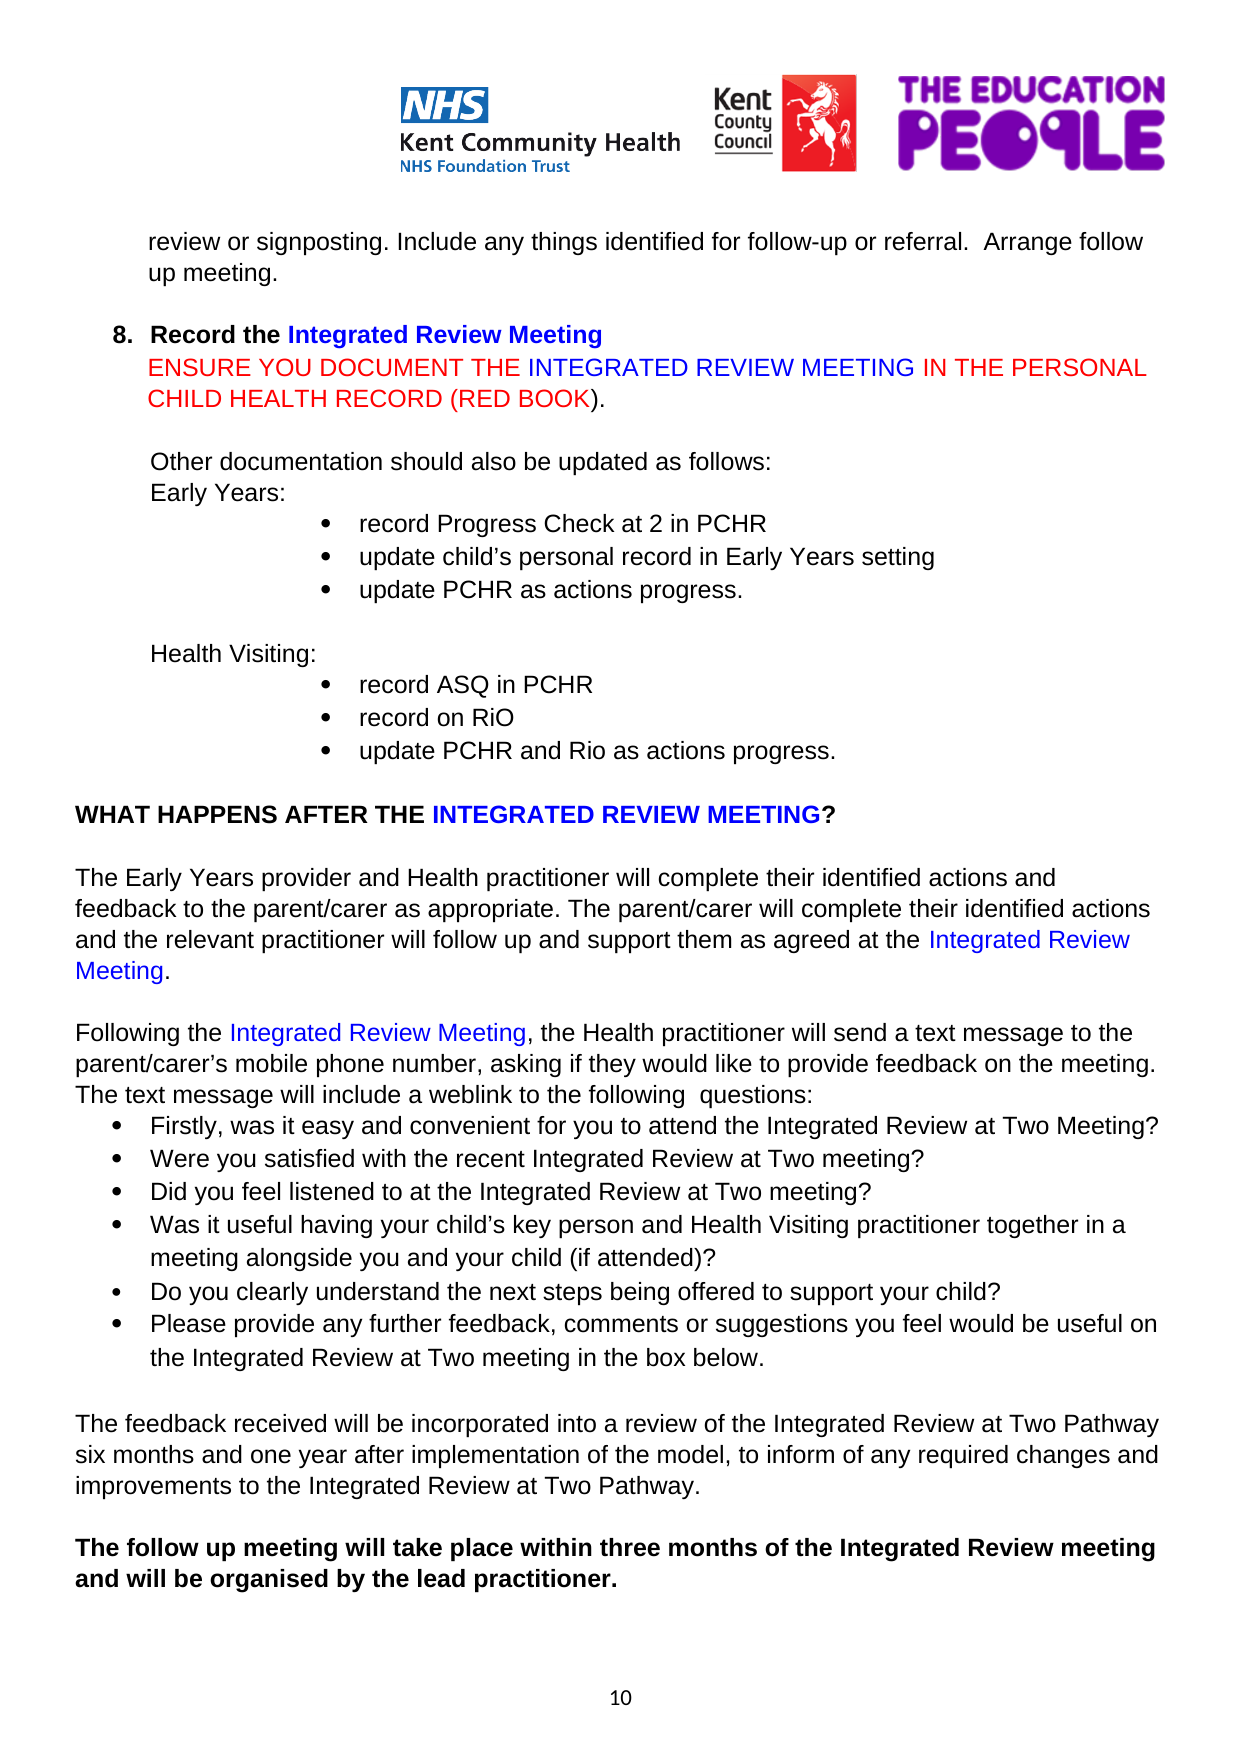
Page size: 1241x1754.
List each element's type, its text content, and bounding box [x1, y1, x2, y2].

list Please provide any further feedback, comments or suggestions you feel would be useful on the Integrated Review at Two meeting in the box below. [112, 1309, 1165, 1371]
list up meeting. [134, 258, 1165, 287]
list review or signposting. Include any things identified for follow-up or referral. Arrange follow [134, 227, 1165, 256]
text Early Years: [150, 478, 1165, 506]
list Was it useful having your child’s key person and Health Visiting practitioner together in a meeting alongside you and your child (if attended)? [112, 1210, 1165, 1272]
text Other documentation should also be updated as follows: [75, 447, 1165, 475]
list Do you clearly understand the next steps being offered to support your child? [112, 1276, 1165, 1305]
picture [401, 87, 680, 172]
subtitle WHAT HAPPENS AFTER THE INTEGRATED REVIEW MEETING? [75, 801, 1165, 829]
text The feedback received will be incorporated into a review of the Integrated Review at Two Pathway six months and one year after implementation of the model, to inform of any required changes and improvements to the Integrated Review at Two Pathway. [75, 1409, 1165, 1499]
text CHILD HEALTH RECORD (RED BOOK). [112, 384, 1165, 413]
picture [898, 76, 1166, 172]
list record ASQ in PCHR [321, 670, 1165, 699]
text ENSURE YOU DOCUMENT THE INTEGRATED REVIEW MEETING IN THE PERSONAL [112, 353, 1165, 382]
text The follow up meeting will take place within three months of the Integrated Review meeting and will be organised by the lead practitioner. [75, 1533, 1165, 1593]
picture [705, 73, 857, 172]
list Were you satisfied with the recent Integrated Review at Two meeting? [112, 1144, 1165, 1173]
list Record the Integrated Review Meeting [112, 320, 1165, 349]
list Did you feel listened to at the Integrated Review at Two meeting? [112, 1177, 1165, 1206]
list update PCHR as actions progress. [321, 575, 1165, 604]
list record on RiO [321, 703, 1165, 732]
list Firstly, was it easy and convenient for you to attend the Integrated Review at Two Meeting? [112, 1111, 1165, 1140]
list record Progress Check at 2 in PCHR [321, 509, 1165, 537]
text The Early Years provider and Health practitioner will complete their identified actions and feedback to the parent/carer as appropriate. The parent/carer will complete their identified actions and the relevant practitioner will follow up and support them as agreed at the Integrated Review Meeting. [75, 863, 1165, 984]
text Health Visiting: [75, 639, 1165, 668]
list update PCHR and Rio as actions progress. [321, 736, 1165, 765]
list update child’s personal record in Early Years setting [321, 542, 1165, 571]
text Following the Integrated Review Meeting, the Health practitioner will send a text message to the parent/carer’s mobile phone number, asking if they would like to provide feedback on the meeting. The text message will include a weblink to the following questions: [75, 1018, 1165, 1109]
